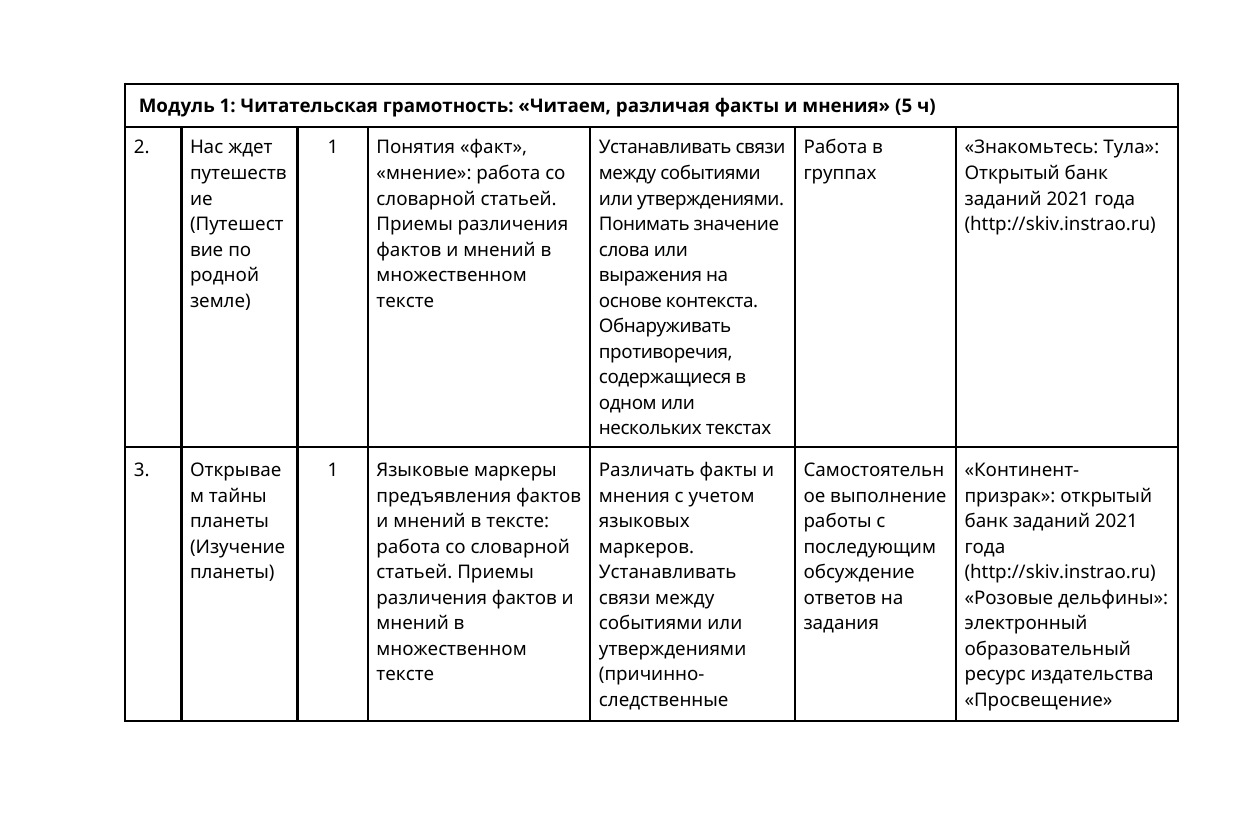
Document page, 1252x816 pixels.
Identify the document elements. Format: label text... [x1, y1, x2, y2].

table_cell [591, 448, 794, 720]
table_cell 3. [126, 448, 180, 720]
table_cell Работа в группах [796, 128, 955, 446]
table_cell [183, 448, 296, 720]
table_cell Устанавливать связи между событиями или утверждениями. Понимать значение слова или выражения на основе контекста. Обнаруживать противоречия, содержащиеся в одном или нескольких текстах [591, 128, 794, 446]
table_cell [369, 448, 589, 720]
table_cell 1 [299, 448, 367, 720]
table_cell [796, 448, 955, 720]
table_cell Нас ждет путешествие (Путешествие по родной земле) [183, 128, 296, 446]
table_cell Понятия «факт», «мнение»: работа со словарной статьей. Приемы различения фактов и мнений в множественном тексте [369, 128, 589, 446]
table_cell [957, 448, 1177, 720]
table_cell Модуль 1: Читательская грамотность: «Читаем, различая факты и мнения» (5 ч) [126, 85, 1177, 126]
table_cell «Знакомьтесь: Тула»: Открытый банк заданий 2021 года (http://skiv.instrao.ru) [957, 128, 1177, 446]
table_cell 2. [126, 128, 180, 446]
table_cell 1 [299, 128, 367, 446]
